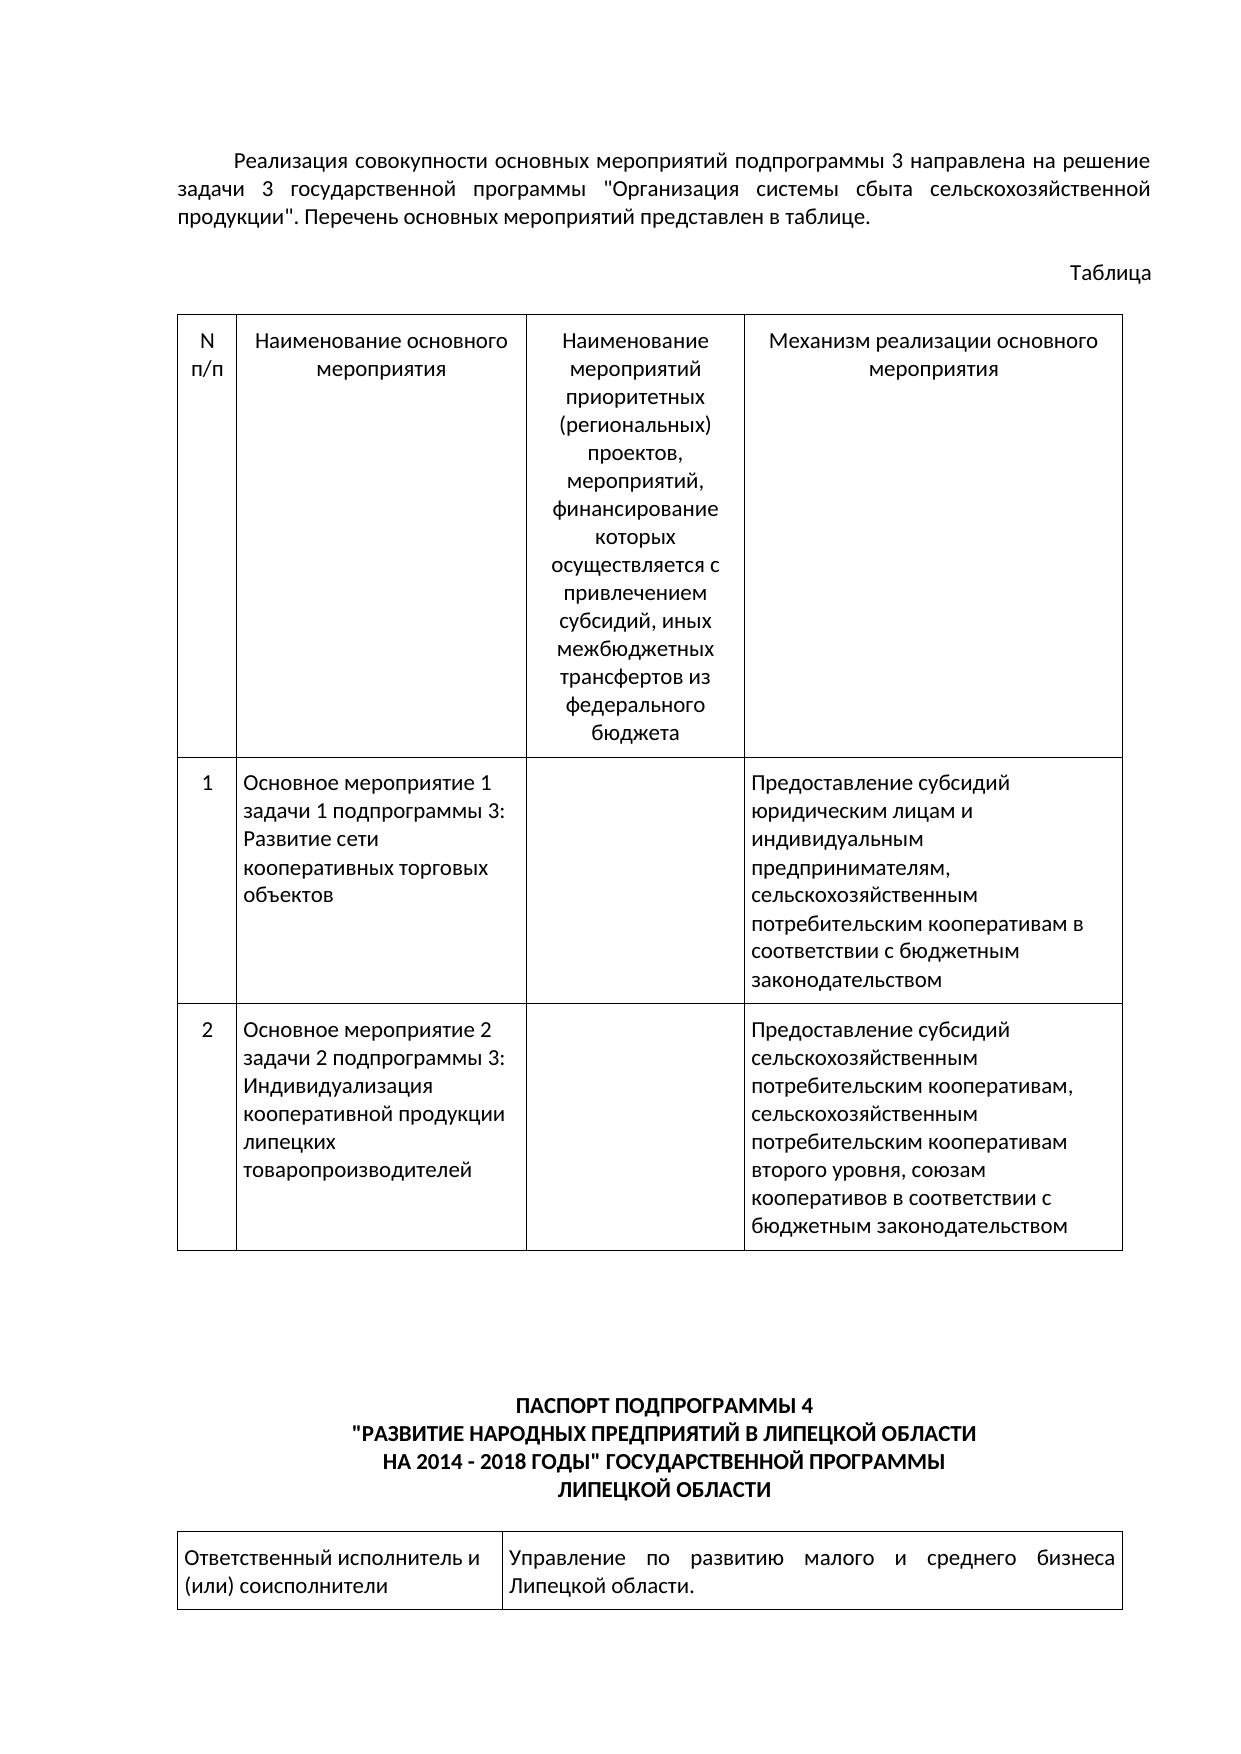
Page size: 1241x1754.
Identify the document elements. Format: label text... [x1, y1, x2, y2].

title ЛИПЕЦКОЙ ОБЛАСТИ [177, 1475, 1152, 1503]
table_cell [527, 758, 744, 1003]
title "РАЗВИТИЕ НАРОДНЫХ ПРЕДПРИЯТИЙ В ЛИПЕЦКОЙ ОБЛАСТИ [177, 1419, 1152, 1447]
title НА 2014 - 2018 ГОДЫ" ГОСУДАРСТВЕННОЙ ПРОГРАММЫ [177, 1447, 1152, 1475]
table_cell 1 [178, 758, 236, 1003]
table_cell 2 [178, 1004, 236, 1250]
text Таблица [177, 258, 1152, 286]
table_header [503, 1532, 1122, 1609]
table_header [178, 1532, 502, 1609]
title ПАСПОРТ ПОДПРОГРАММЫ 4 [177, 1391, 1152, 1419]
table_cell Предоставление субсидий юридическим лицам и индивидуальным предпринимателям, сельскохозяйственным потребительским кооперативам в соответствии с бюджетным законодательством [745, 758, 1122, 1003]
table_header Наименование мероприятий приоритетных (региональных) проектов, мероприятий, финансирование которых осуществляется с привлечением субсидий, иных межбюджетных трансфертов из федерального бюджета [527, 315, 744, 757]
table_header N п/п [178, 315, 236, 757]
table_cell Основное мероприятие 2 задачи 2 подпрограммы 3: Индивидуализация кооперативной продукции липецких товаропроизводителей [237, 1004, 526, 1250]
table_cell Основное мероприятие 1 задачи 1 подпрограммы 3: Развитие сети кооперативных торговых объектов [237, 758, 526, 1003]
table_cell Предоставление субсидий сельскохозяйственным потребительским кооперативам, сельскохозяйственным потребительским кооперативам второго уровня, союзам кооперативов в соответствии с бюджетным законодательством [745, 1004, 1122, 1250]
table_header Наименование основного мероприятия [237, 315, 526, 757]
table_header Механизм реализации основного мероприятия [745, 315, 1122, 757]
table_cell [527, 1004, 744, 1250]
text Реализация совокупности основных мероприятий подпрограммы 3 направлена на решение задачи 3 государственной программы "Организация системы сбыта сельскохозяйственной продукции". Перечень основных мероприятий представлен в таблице. [177, 146, 1152, 230]
